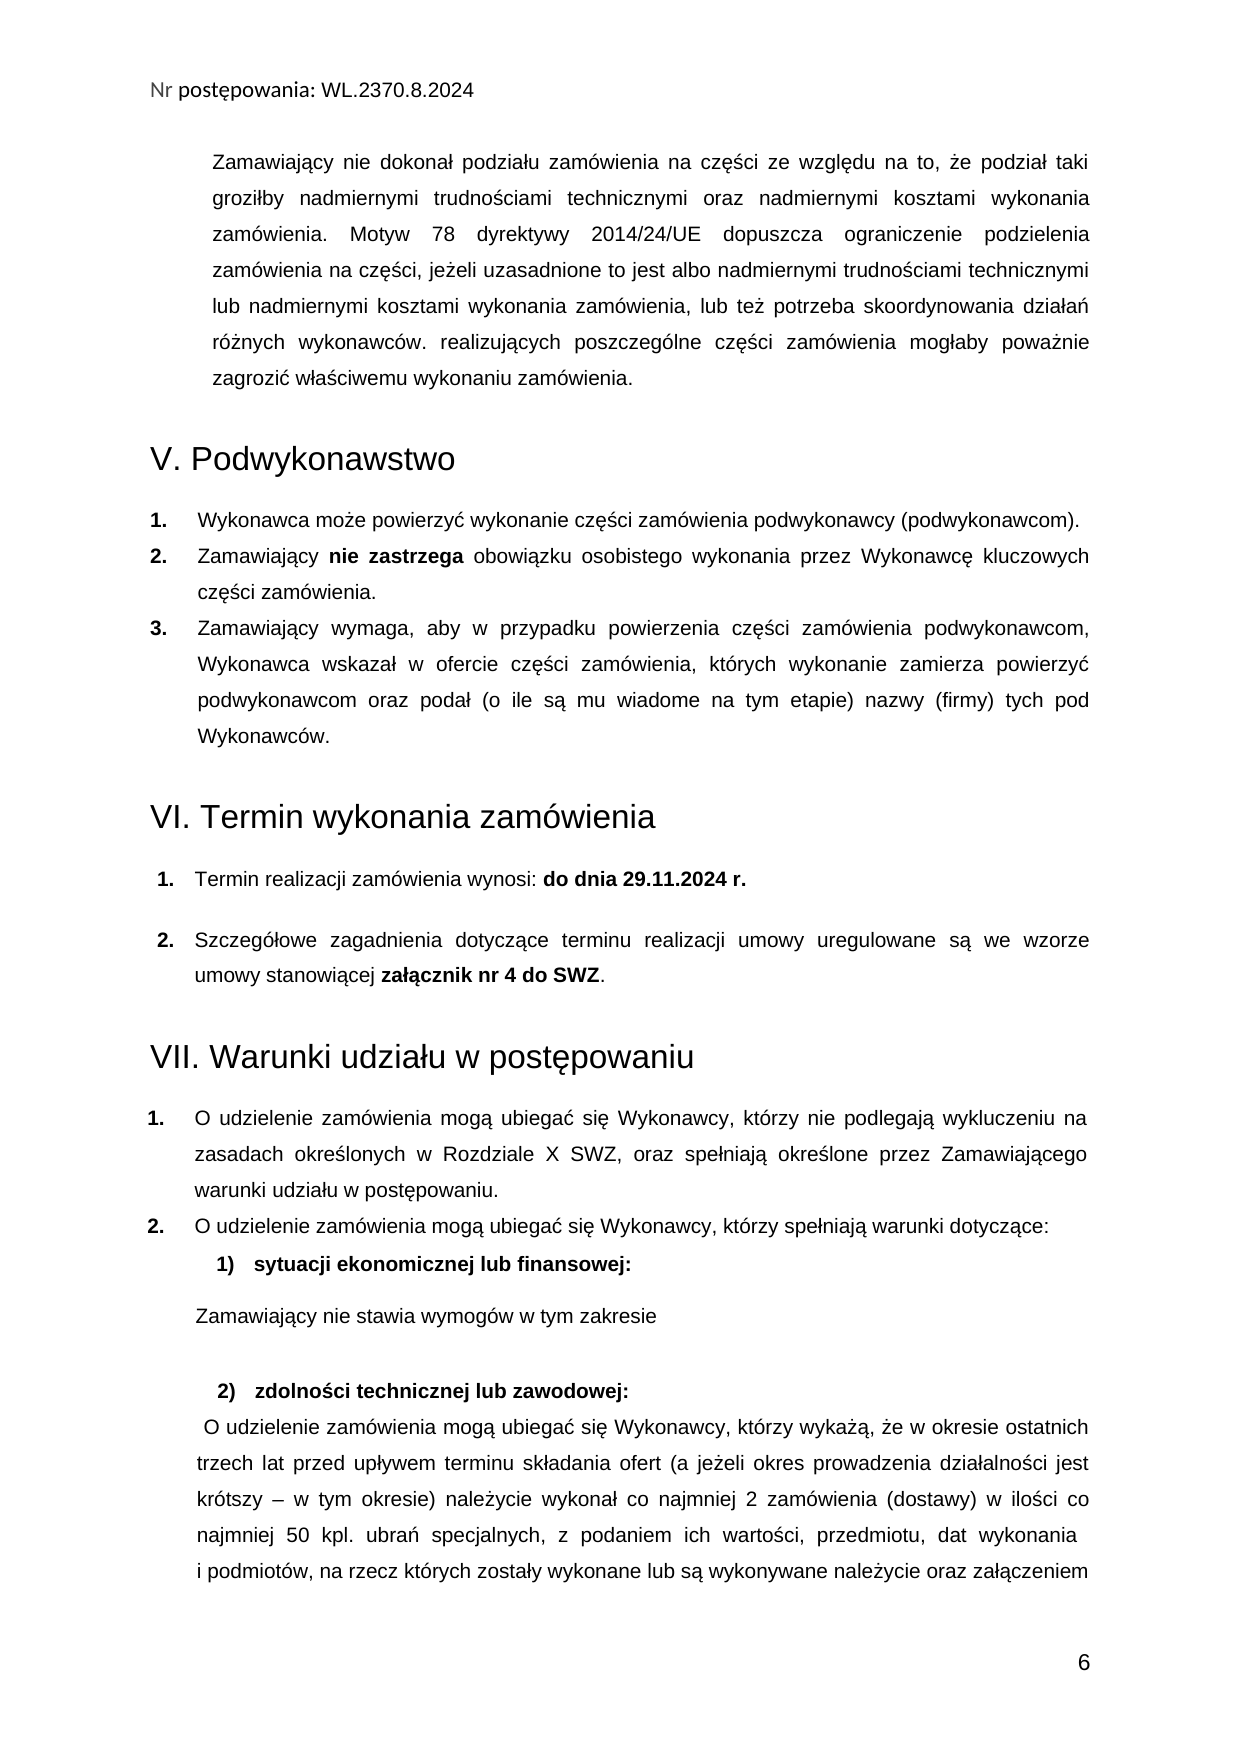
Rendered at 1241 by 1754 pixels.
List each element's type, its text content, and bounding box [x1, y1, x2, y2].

list O udzielenie zamówienia mogą ubiegać się Wykonawcy, którzy spełniają warunki dotyczące: [147, 1214, 1088, 1238]
list zdolności technicznej lub zawodowej: [217, 1379, 1088, 1403]
text Zamawiający nie dokonał podziału zamówienia na części ze względu na to, że podział taki groziłby nadmiernymi trudnościami technicznymi oraz nadmiernymi kosztami wykonania zamówienia. Motyw 78 dyrektywy 2014/24/UE dopuszcza ograniczenie podzielenia zamówienia na części, jeżeli uzasadnione to jest albo nadmiernymi trudnościami technicznymi lub nadmiernymi kosztami wykonania zamówienia, lub też potrzeba skoordynowania działań różnych wykonawców. realizujących poszczególne części zamówienia mogłaby poważnie zagrozić właściwemu wykonaniu zamówienia. [212, 150, 1090, 389]
list Zamawiający nie zastrzega obowiązku osobistego wykonania przez Wykonawcę kluczowych części zamówienia. [150, 544, 1090, 604]
list Zamawiający wymaga, aby w przypadku powierzenia części zamówienia podwykonawcom, Wykonawca wskazał w ofercie części zamówienia, których wykonanie zamierza powierzyć podwykonawcom oraz podał (o ile są mu wiadome na tym etapie) nazwy (firmy) tych pod Wykonawców. [150, 616, 1090, 748]
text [197, 1415, 1090, 1582]
list Szczegółowe zagadnienia dotyczące terminu realizacji umowy uregulowane są we wzorze umowy stanowiącej załącznik nr 4 do SWZ. [157, 927, 1090, 987]
list Termin realizacji zamówienia wynosi: do dnia 29.11.2024 r. [157, 866, 1090, 890]
subtitle VI. Termin wykonania zamówienia [150, 797, 1090, 836]
text Zamawiający nie stawia wymogów w tym zakresie [150, 1304, 1090, 1328]
subtitle VII. Warunki udziału w postępowaniu [150, 1037, 1090, 1075]
subtitle V. Podwykonawstwo [150, 439, 1090, 477]
list Wykonawca może powierzyć wykonanie części zamówienia podwykonawcy (podwykonawcom). [150, 508, 1090, 532]
list sytuacji ekonomicznej lub finansowej: [216, 1250, 1090, 1277]
list O udzielenie zamówienia mogą ubiegać się Wykonawcy, którzy nie podlegają wykluczeniu na zasadach określonych w Rozdziale X SWZ, oraz spełniają określone przez Zamawiającego warunki udziału w postępowaniu. [147, 1106, 1088, 1202]
